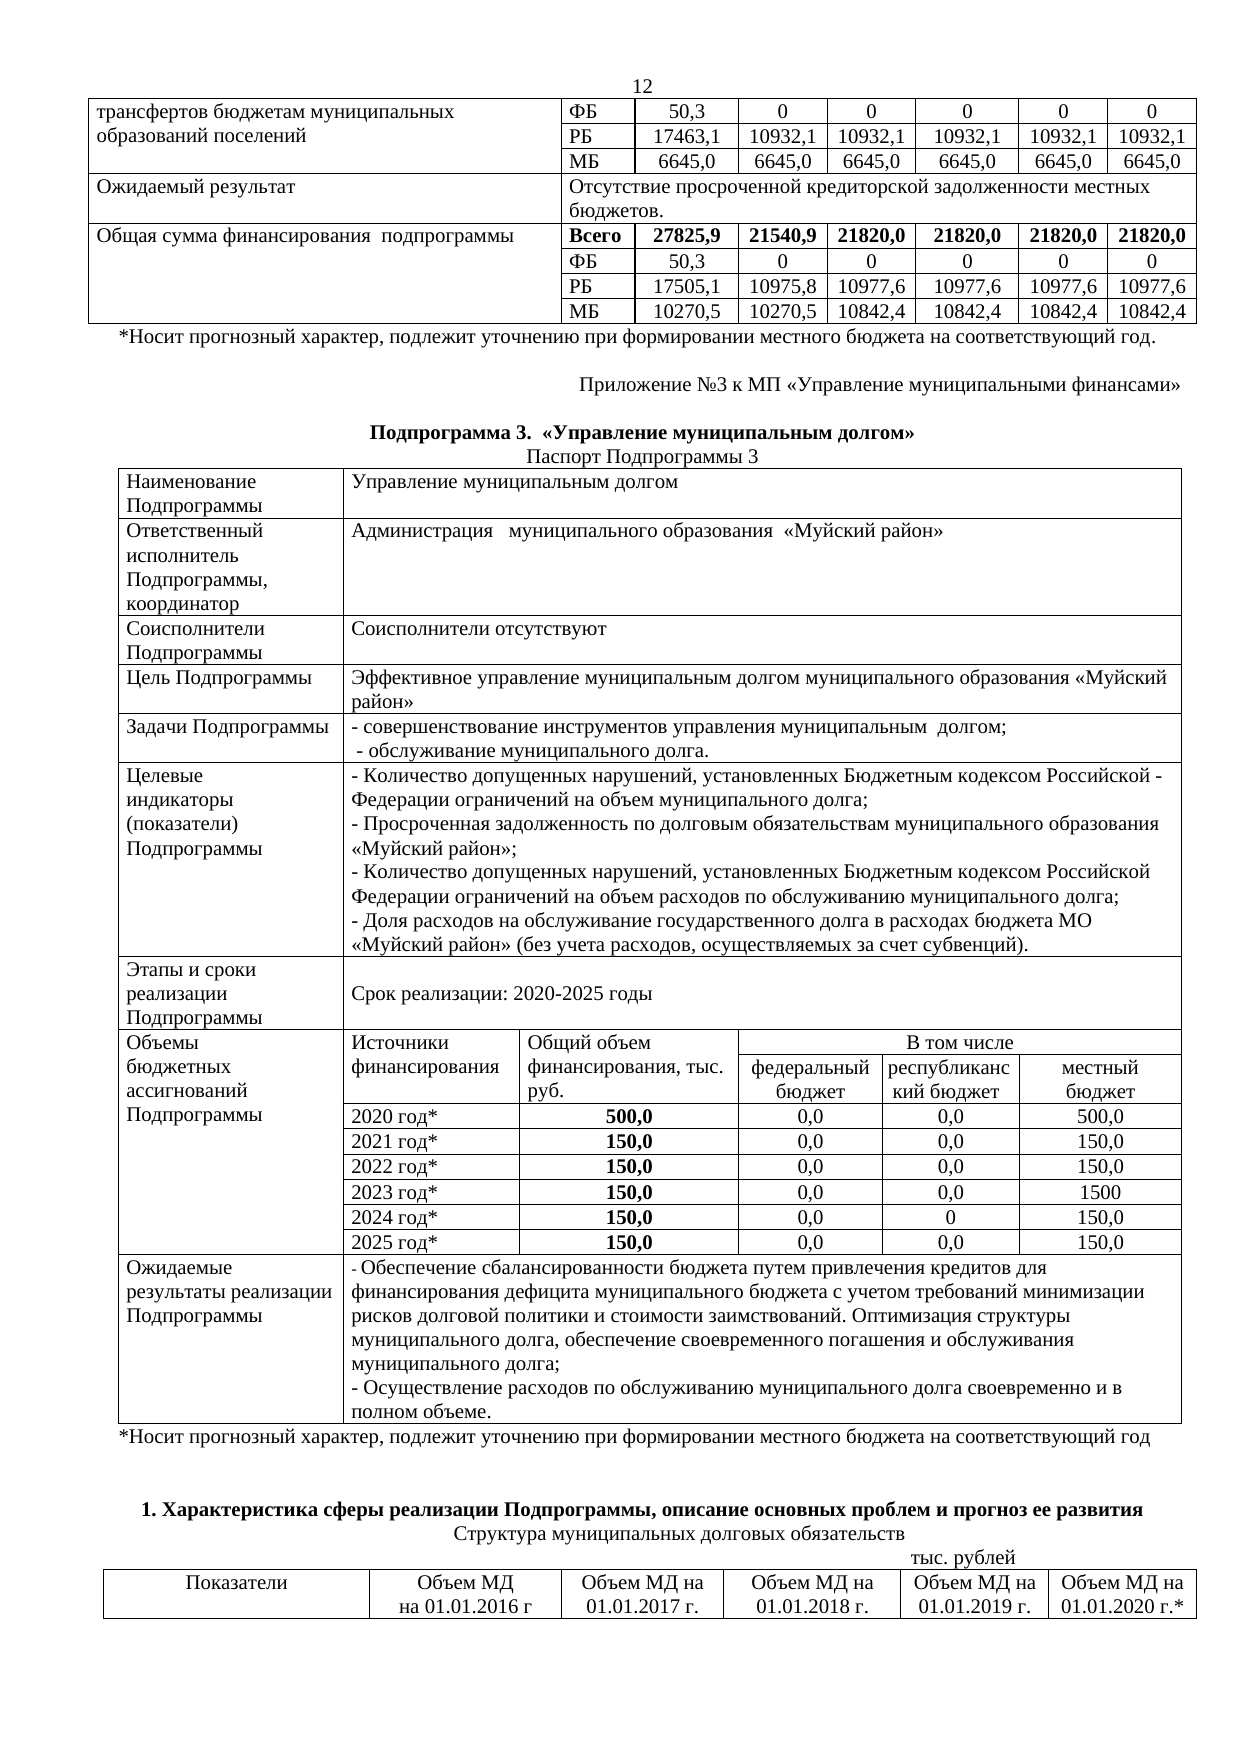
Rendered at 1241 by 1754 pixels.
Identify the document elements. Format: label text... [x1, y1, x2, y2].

table_cell РБ [562, 124, 634, 148]
table_cell Общая сумма финансирования подпрограммы [89, 224, 561, 323]
table_cell 2021 год* [344, 1129, 519, 1153]
table_cell 21820,0 [916, 224, 1018, 247]
table_cell Общий объем финансирования, тыс. руб. [520, 1030, 738, 1103]
table_cell 10842,4 [1019, 299, 1107, 323]
table_cell 21820,0 [1108, 224, 1196, 247]
table_cell 0,0 [739, 1205, 882, 1229]
table_cell 0,0 [883, 1180, 1019, 1204]
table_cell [89, 99, 561, 173]
table_cell 150,0 [1020, 1205, 1181, 1229]
table_header Объем МД на 01.01.2018 г. [724, 1570, 900, 1618]
table_cell 0 [916, 249, 1018, 273]
table_cell 10842,4 [916, 299, 1018, 323]
table_cell 6645,0 [1019, 149, 1107, 173]
table_cell Ожидаемые результаты реализации Подпрограммы [119, 1255, 343, 1423]
table_cell 2020 год* [344, 1104, 519, 1128]
table_cell 150,0 [520, 1230, 738, 1254]
table_cell 10270,5 [636, 299, 738, 323]
table_header Управление муниципальным долгом [344, 469, 1181, 517]
table_cell 0,0 [739, 1180, 882, 1204]
table_cell местный бюджет [1020, 1055, 1181, 1103]
table_cell 0,0 [883, 1104, 1019, 1128]
text *Носит прогнозный характер, подлежит уточнению при формировании местного бюджета на соответствующий год [118, 1424, 1181, 1448]
table_cell 0,0 [739, 1104, 882, 1128]
table_cell 0,0 [739, 1155, 882, 1178]
table_cell 0 [739, 249, 827, 273]
text 1. Характеристика сферы реализации Подпрограммы, описание основных проблем и прогноз ее развития [103, 1497, 1181, 1521]
table_cell 10932,1 [1108, 124, 1196, 148]
table_cell - Обеспечение сбалансированности бюджета путем привлечения кредитов для финансирования дефицита муниципального бюджета с учетом требований минимизации рисков долговой политики и стоимости заимствований. Оптимизация структуры муниципального долга, обеспечение своевременного погашения и обслуживания муниципального долга; - Осуществление расходов по обслуживанию муниципального долга своевременно и в полном объеме. [344, 1255, 1181, 1423]
table_cell ФБ [562, 249, 634, 273]
table_cell 0 [1108, 99, 1196, 123]
table_cell Всего [562, 224, 634, 247]
table_header Объем МД на 01.01.2017 г. [562, 1570, 723, 1618]
table_cell Целевые индикаторы (показатели) Подпрограммы [119, 763, 343, 956]
table_cell 6645,0 [828, 149, 915, 173]
table_cell 0 [916, 99, 1018, 123]
table_cell 0,0 [739, 1129, 882, 1153]
table_cell 2024 год* [344, 1205, 519, 1229]
table_cell 2022 год* [344, 1155, 519, 1178]
table_cell Этапы и сроки реализации Подпрограммы [119, 957, 343, 1029]
table_cell 10932,1 [828, 124, 915, 148]
table_cell 0,0 [883, 1155, 1019, 1178]
table_cell - совершенствование инструментов управления муниципальным долгом; - обслуживание муниципального долга. [344, 714, 1181, 762]
table_cell 21540,9 [739, 224, 827, 247]
table_cell МБ [562, 299, 634, 323]
table_cell 6645,0 [636, 149, 738, 173]
table_cell 150,0 [1020, 1129, 1181, 1153]
table_cell 50,3 [636, 99, 738, 123]
text Подпрограмма 3. «Управление муниципальным долгом» [103, 420, 1181, 444]
table_cell 21820,0 [828, 224, 915, 247]
table_cell - Количество допущенных нарушений, установленных Бюджетным кодексом Российской - Федерации ограничений на объем муниципального долга; - Просроченная задолженность по долговым обязательствам муниципального образования «Муйский район»; - Количество допущенных нарушений, установленных Бюджетным кодексом Российской Федерации ограничений на объем расходов по обслуживанию муниципального долга; - Доля расходов на обслуживание государственного долга в расходах бюджета МО «Муйский район» (без учета расходов, осуществляемых за счет субвенций). [344, 763, 1181, 956]
table_cell Ответственный исполнитель Подпрограммы, координатор [119, 519, 343, 615]
table_cell Соисполнители Подпрограммы [119, 616, 343, 664]
table_cell 0 [883, 1205, 1019, 1229]
table_cell 27825,9 [636, 224, 738, 247]
table_cell 10932,1 [1019, 124, 1107, 148]
table_cell 17463,1 [636, 124, 738, 148]
table_cell 0 [828, 99, 915, 123]
table_cell 21820,0 [1019, 224, 1107, 247]
table_cell 6645,0 [1108, 149, 1196, 173]
table_cell 10975,8 [739, 274, 827, 298]
table_cell 10932,1 [739, 124, 827, 148]
table_cell Цель Подпрограммы [119, 665, 343, 713]
table_cell 10977,6 [1108, 274, 1196, 298]
table_cell Соисполнители отсутствуют [344, 616, 1181, 664]
table_cell 500,0 [1020, 1104, 1181, 1128]
text Приложение №3 к МП «Управление муниципальными финансами» [103, 372, 1181, 396]
table_header Показатели [104, 1570, 369, 1618]
table_cell 2023 год* [344, 1180, 519, 1204]
text тыс. рублей [103, 1545, 1181, 1569]
table_cell 50,3 [636, 249, 738, 273]
text Паспорт Подпрограммы 3 [103, 444, 1181, 468]
table_cell 0 [739, 99, 827, 123]
table_cell Задачи Подпрограммы [119, 714, 343, 762]
table_cell 0 [1019, 99, 1107, 123]
table_cell 0 [1019, 249, 1107, 273]
table_cell 150,0 [520, 1205, 738, 1229]
table_cell 150,0 [1020, 1155, 1181, 1178]
table_cell 0,0 [739, 1230, 882, 1254]
table_cell 150,0 [1020, 1230, 1181, 1254]
table_cell 10977,6 [1019, 274, 1107, 298]
table_cell 17505,1 [636, 274, 738, 298]
table_header Объем МД на 01.01.2016 г [370, 1570, 561, 1618]
table_cell Ожидаемый результат [89, 174, 561, 222]
table_cell Администрация муниципального образования «Муйский район» [344, 519, 1181, 615]
table_cell ФБ [562, 99, 634, 123]
table_cell Отсутствие просроченной кредиторской задолженности местных бюджетов. [562, 174, 1196, 222]
table_cell Объемы бюджетных ассигнований Подпрограммы [119, 1030, 343, 1254]
table_cell 2025 год* [344, 1230, 519, 1254]
table_cell В том числе [739, 1030, 1181, 1054]
table_cell 150,0 [520, 1155, 738, 1178]
table_header Объем МД на 01.01.2020 г.* [1049, 1570, 1196, 1618]
table_cell 150,0 [520, 1180, 738, 1204]
table_cell 0 [828, 249, 915, 273]
text Структура муниципальных долговых обязательств [103, 1521, 1181, 1545]
table_cell РБ [562, 274, 634, 298]
table_cell 10270,5 [739, 299, 827, 323]
table_cell Источники финансирования [344, 1030, 519, 1103]
table_cell Срок реализации: 2020-2025 годы [344, 957, 1181, 1029]
table_cell Эффективное управление муниципальным долгом муниципального образования «Муйский район» [344, 665, 1181, 713]
table_cell 10977,6 [916, 274, 1018, 298]
table_cell республиканский бюджет [883, 1055, 1019, 1103]
table_cell 0 [1108, 249, 1196, 273]
table_cell 1500 [1020, 1180, 1181, 1204]
table_cell федеральный бюджет [739, 1055, 882, 1103]
table_cell 6645,0 [739, 149, 827, 173]
table_cell 0,0 [883, 1230, 1019, 1254]
table_header Наименование Подпрограммы [119, 469, 343, 517]
table_cell 150,0 [520, 1129, 738, 1153]
table_cell 10842,4 [828, 299, 915, 323]
table_cell МБ [562, 149, 634, 173]
table_cell 10932,1 [916, 124, 1018, 148]
text *Носит прогнозный характер, подлежит уточнению при формировании местного бюджета на соответствующий год. [118, 324, 1181, 348]
table_cell 10842,4 [1108, 299, 1196, 323]
table_cell 500,0 [520, 1104, 738, 1128]
table_cell 0,0 [883, 1129, 1019, 1153]
table_cell 10977,6 [828, 274, 915, 298]
table_header Объем МД на 01.01.2019 г. [901, 1570, 1048, 1618]
table_cell 6645,0 [916, 149, 1018, 173]
